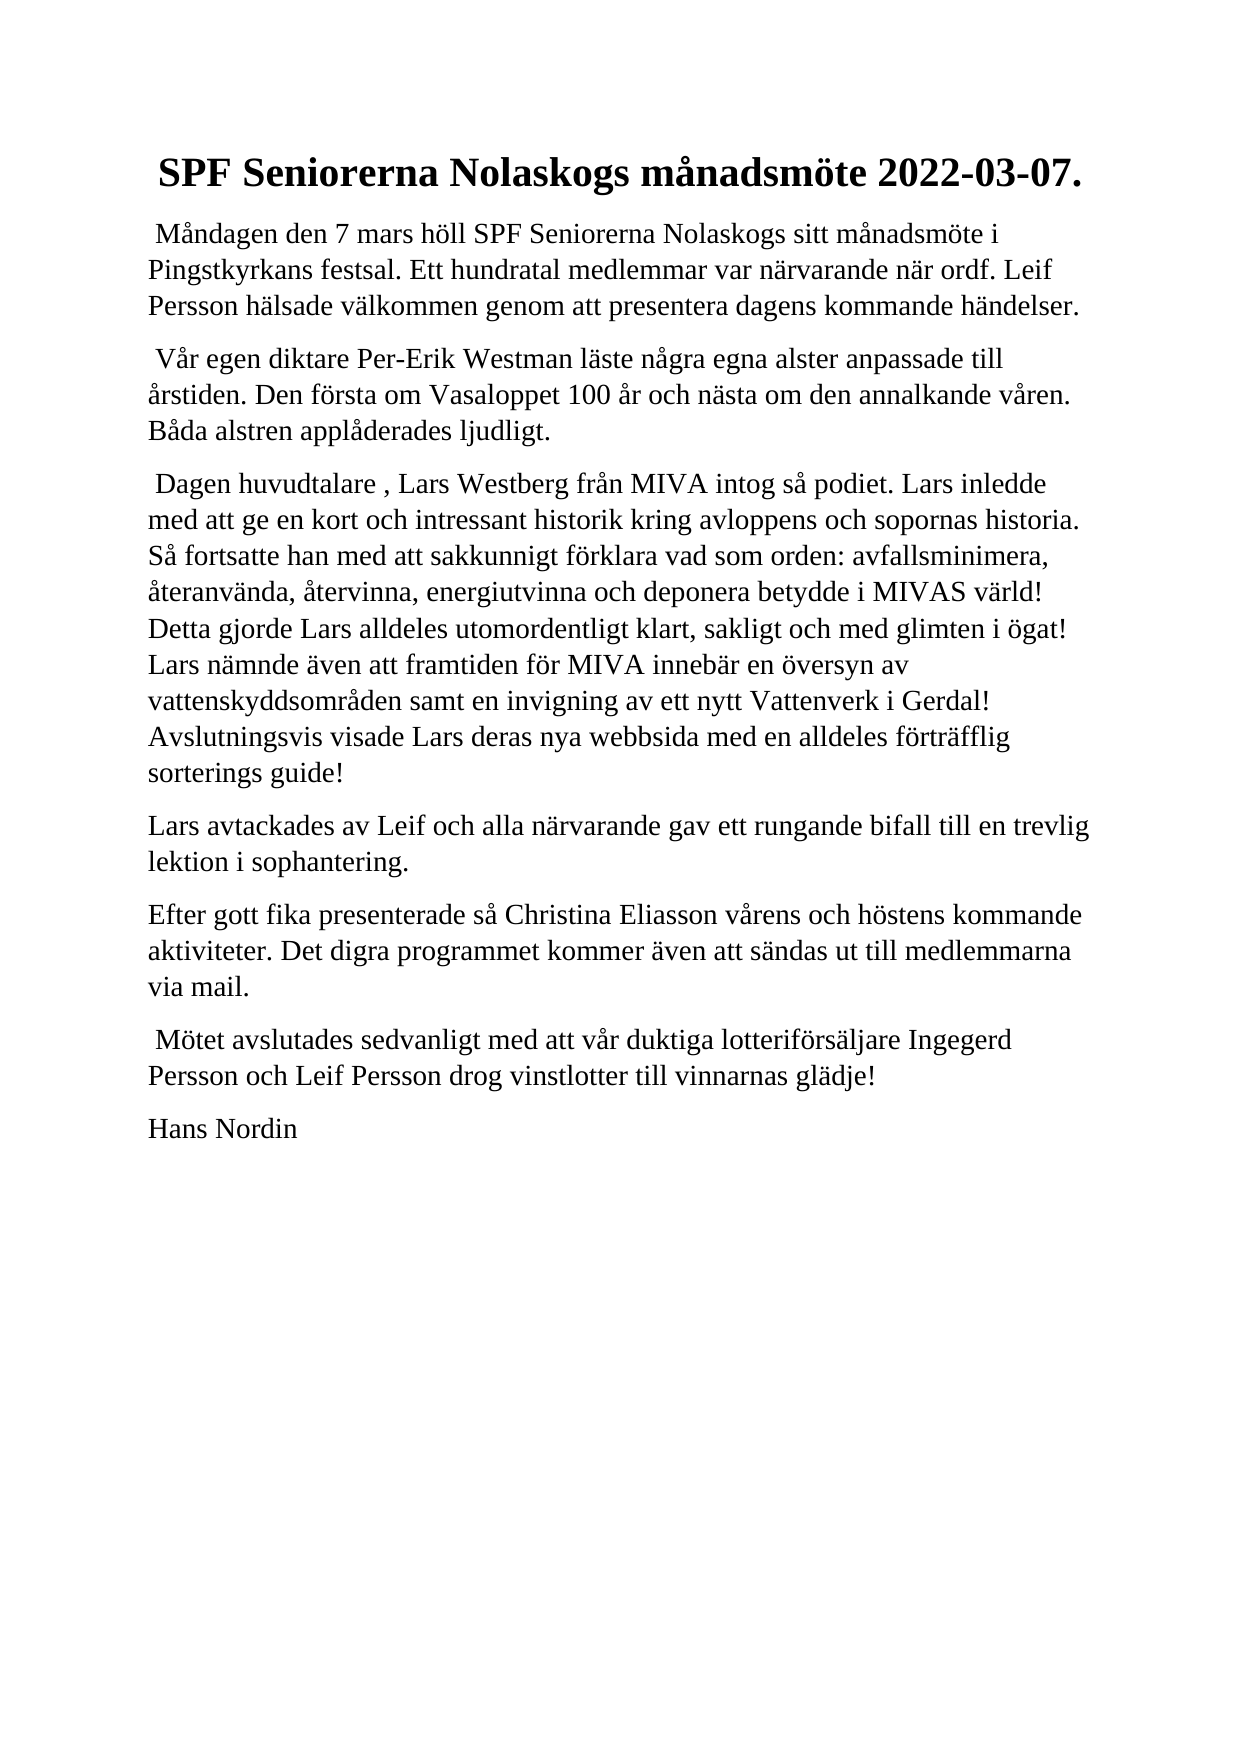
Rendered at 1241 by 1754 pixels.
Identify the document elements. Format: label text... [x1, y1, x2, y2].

text SPF Seniorerna Nolaskogs månadsmöte 2022-03-07. [148, 148, 1093, 196]
text Hans Nordin [148, 1111, 1093, 1145]
text Dagen huvudtalare , Lars Westberg från MIVA intog så podiet. Lars inledde med att ge en kort och intressant historik kring avloppens och sopornas historia. Så fortsatte han med att sakkunnigt förklara vad som orden: avfallsminimera, återanvända, återvinna, energiutvinna och deponera betydde i MIVAS värld! Detta gjorde Lars alldeles utomordentligt klart, sakligt och med glimten i ögat! Lars nämnde även att framtiden för MIVA innebär en översyn av vattenskyddsområden samt en invigning av ett nytt Vattenverk i Gerdal! Avslutningsvis visade Lars deras nya webbsida med en alldeles förträfflig sorterings guide! [148, 466, 1093, 789]
text Lars avtackades av Leif och alla närvarande gav ett rungande bifall till en trevlig lektion i sophantering. [148, 808, 1093, 878]
text Måndagen den 7 mars höll SPF Seniorerna Nolaskogs sitt månadsmöte i Pingstkyrkans festsal. Ett hundratal medlemmar var närvarande när ordf. Leif Persson hälsade välkommen genom att presentera dagens kommande händelser. [148, 216, 1093, 322]
text Vår egen diktare Per-Erik Westman läste några egna alster anpassade till årstiden. Den första om Vasaloppet 100 år och nästa om den annalkande våren. Båda alstren applåderades ljudligt. [148, 341, 1093, 447]
text Efter gott fika presenterade så Christina Eliasson vårens och höstens kommande aktiviteter. Det digra programmet kommer även att sändas ut till medlemmarna via mail. [148, 897, 1093, 1003]
text Mötet avslutades sedvanligt med att vår duktiga lotteriförsäljare Ingegerd Persson och Leif Persson drog vinstlotter till vinnarnas glädje! [148, 1022, 1093, 1092]
